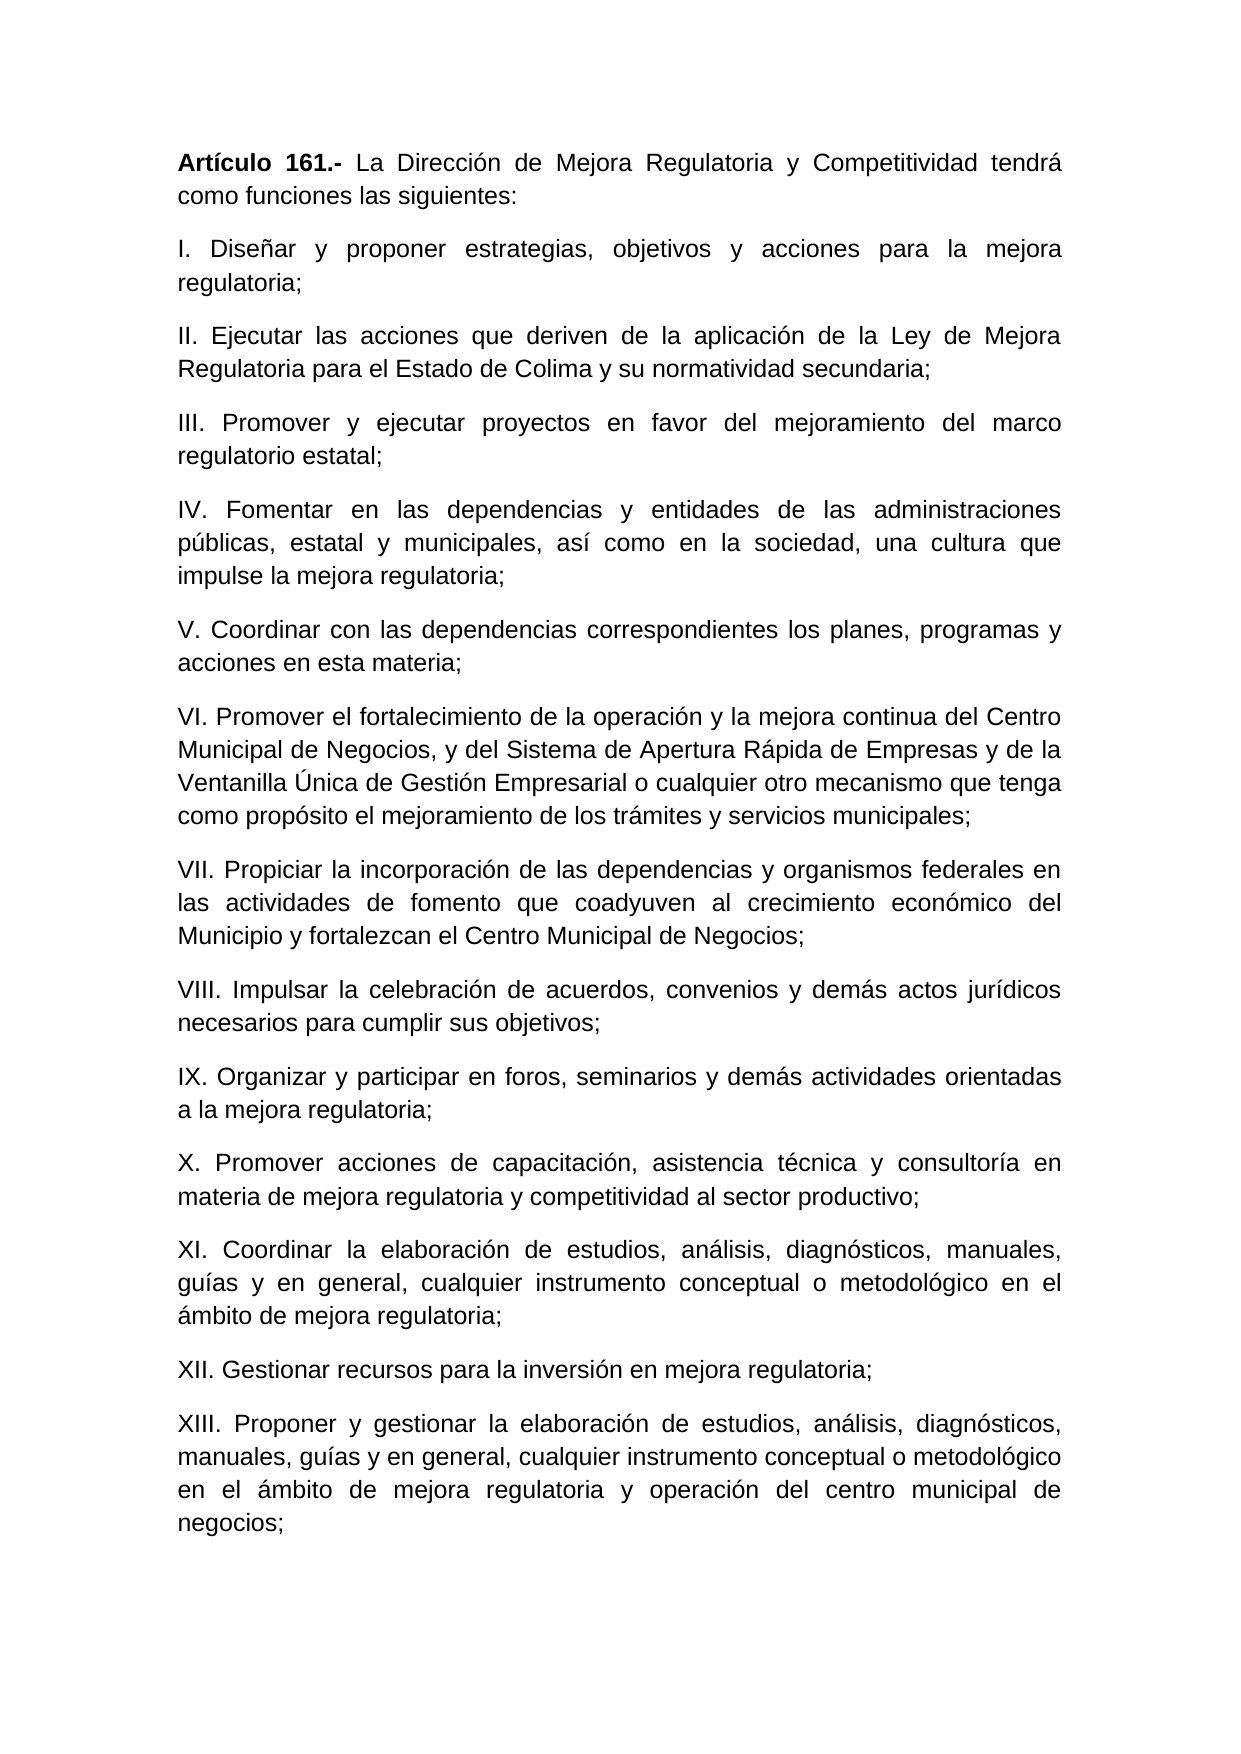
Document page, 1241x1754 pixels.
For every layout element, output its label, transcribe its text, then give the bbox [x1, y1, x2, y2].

text XII. Gestionar recursos para la inversión en mejora regulatoria; [177, 1355, 1063, 1384]
text XI. Coordinar la elaboración de estudios, análisis, diagnósticos, manuales, guías y en general, cualquier instrumento conceptual o metodológico en el ámbito de mejora regulatoria; [177, 1235, 1063, 1330]
text Artículo 161.- La Dirección de Mejora Regulatoria y Competitividad tendrá como funciones las siguientes: [177, 148, 1063, 209]
text IX. Organizar y participar en foros, seminarios y demás actividades orientadas a la mejora regulatoria; [177, 1062, 1063, 1123]
text I. Diseñar y proponer estrategias, objetivos y acciones para la mejora regulatoria; [177, 234, 1063, 296]
text XIII. Proponer y gestionar la elaboración de estudios, análisis, diagnósticos, manuales, guías y en general, cualquier instrumento conceptual o metodológico en el ámbito de mejora regulatoria y operación del centro municipal de negocios; [177, 1409, 1063, 1537]
text IV. Fomentar en las dependencias y entidades de las administraciones públicas, estatal y municipales, así como en la sociedad, una cultura que impulse la mejora regulatoria; [177, 495, 1063, 590]
text III. Promover y ejecutar proyectos en favor del mejoramiento del marco regulatorio estatal; [177, 408, 1063, 470]
text VII. Propiciar la incorporación de las dependencias y organismos federales en las actividades de fomento que coadyuven al crecimiento económico del Municipio y fortalezcan el Centro Municipal de Negocios; [177, 855, 1063, 949]
text X. Promover acciones de capacitación, asistencia técnica y consultoría en materia de mejora regulatoria y competitividad al sector productivo; [177, 1148, 1063, 1210]
text VIII. Impulsar la celebración de acuerdos, convenios y demás actos jurídicos necesarios para cumplir sus objetivos; [177, 975, 1063, 1036]
text VI. Promover el fortalecimiento de la operación y la mejora continua del Centro Municipal de Negocios, y del Sistema de Apertura Rápida de Empresas y de la Ventanilla Única de Gestión Empresarial o cualquier otro mecanismo que tenga como propósito el mejoramiento de los trámites y servicios municipales; [177, 702, 1063, 830]
text V. Coordinar con las dependencias correspondientes los planes, programas y acciones en esta materia; [177, 615, 1063, 677]
text II. Ejecutar las acciones que deriven de la aplicación de la Ley de Mejora Regulatoria para el Estado de Colima y su normatividad secundaria; [177, 321, 1063, 383]
